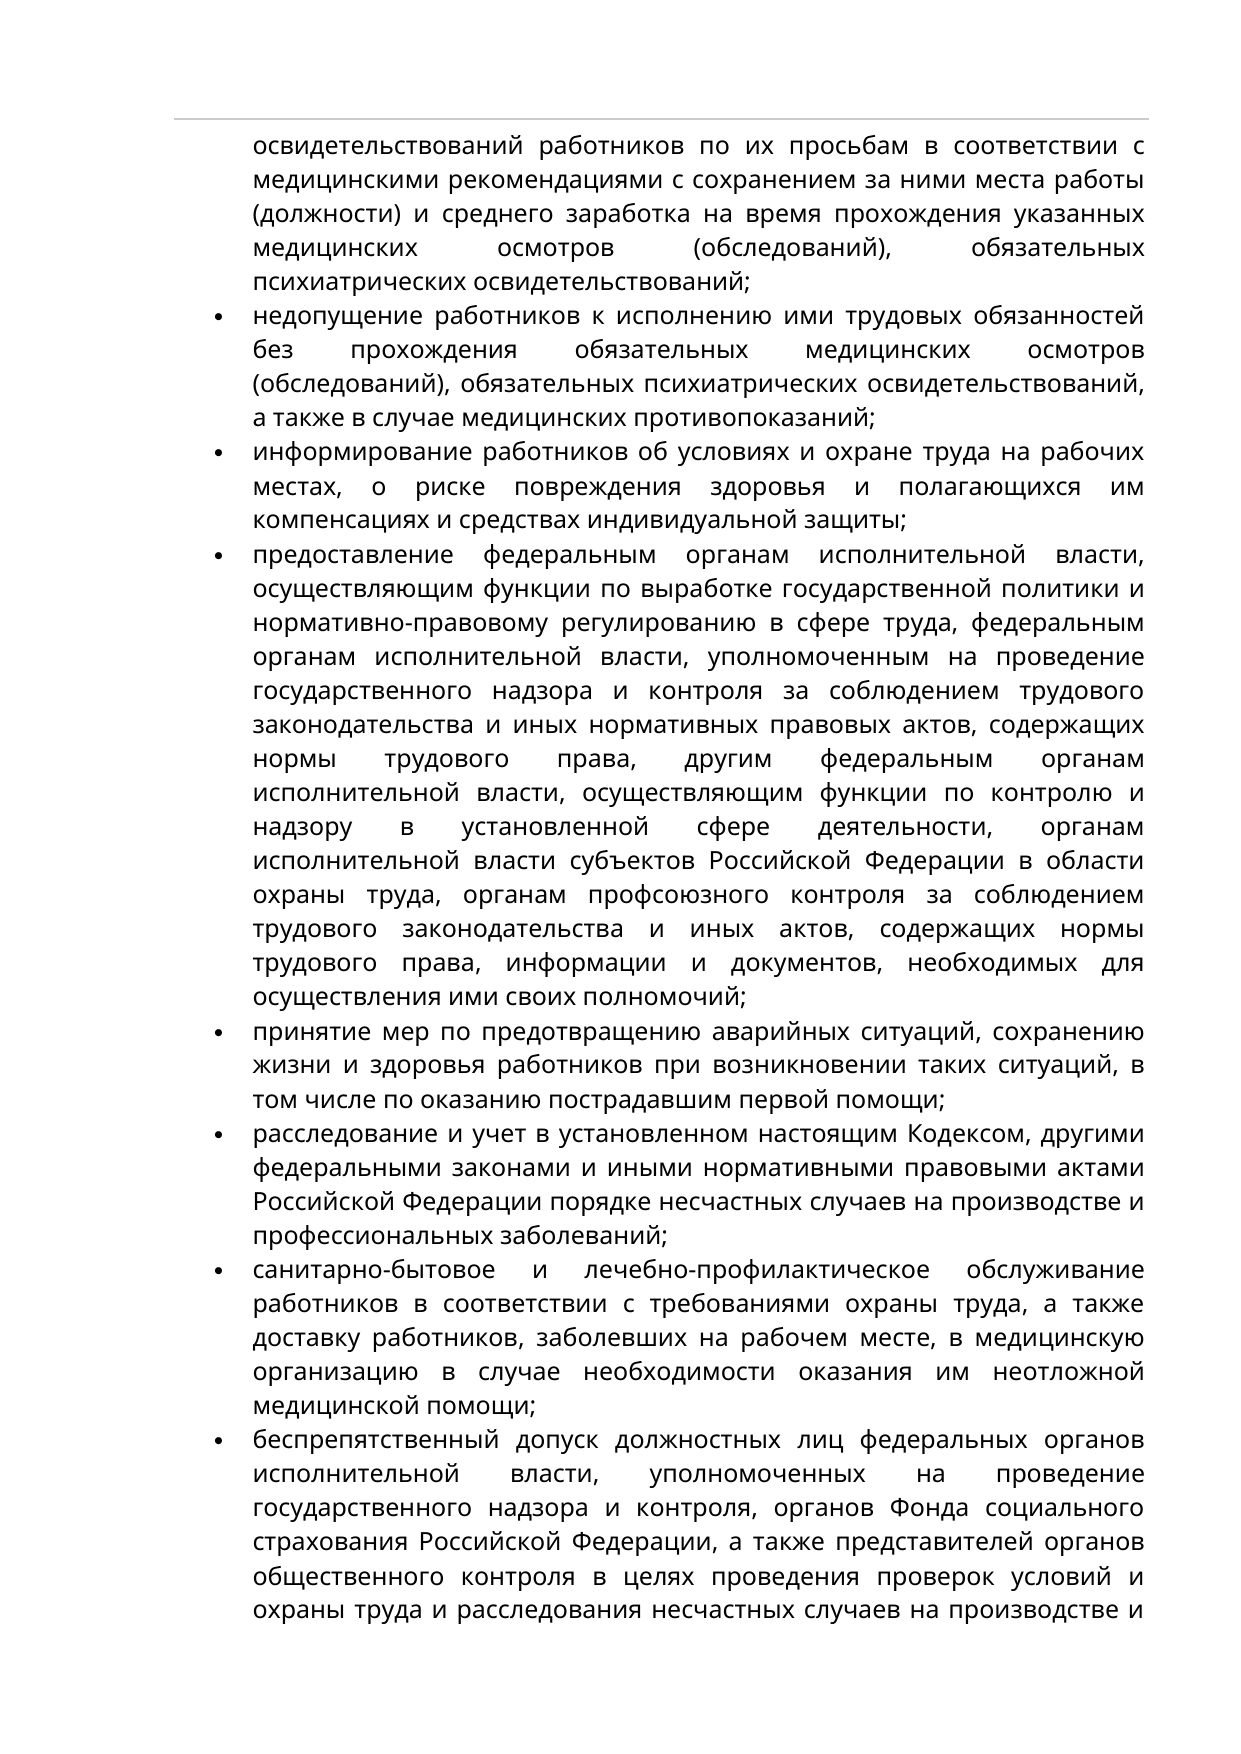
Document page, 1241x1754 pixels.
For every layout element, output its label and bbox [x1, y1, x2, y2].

table_header [174, 120, 1148, 1634]
